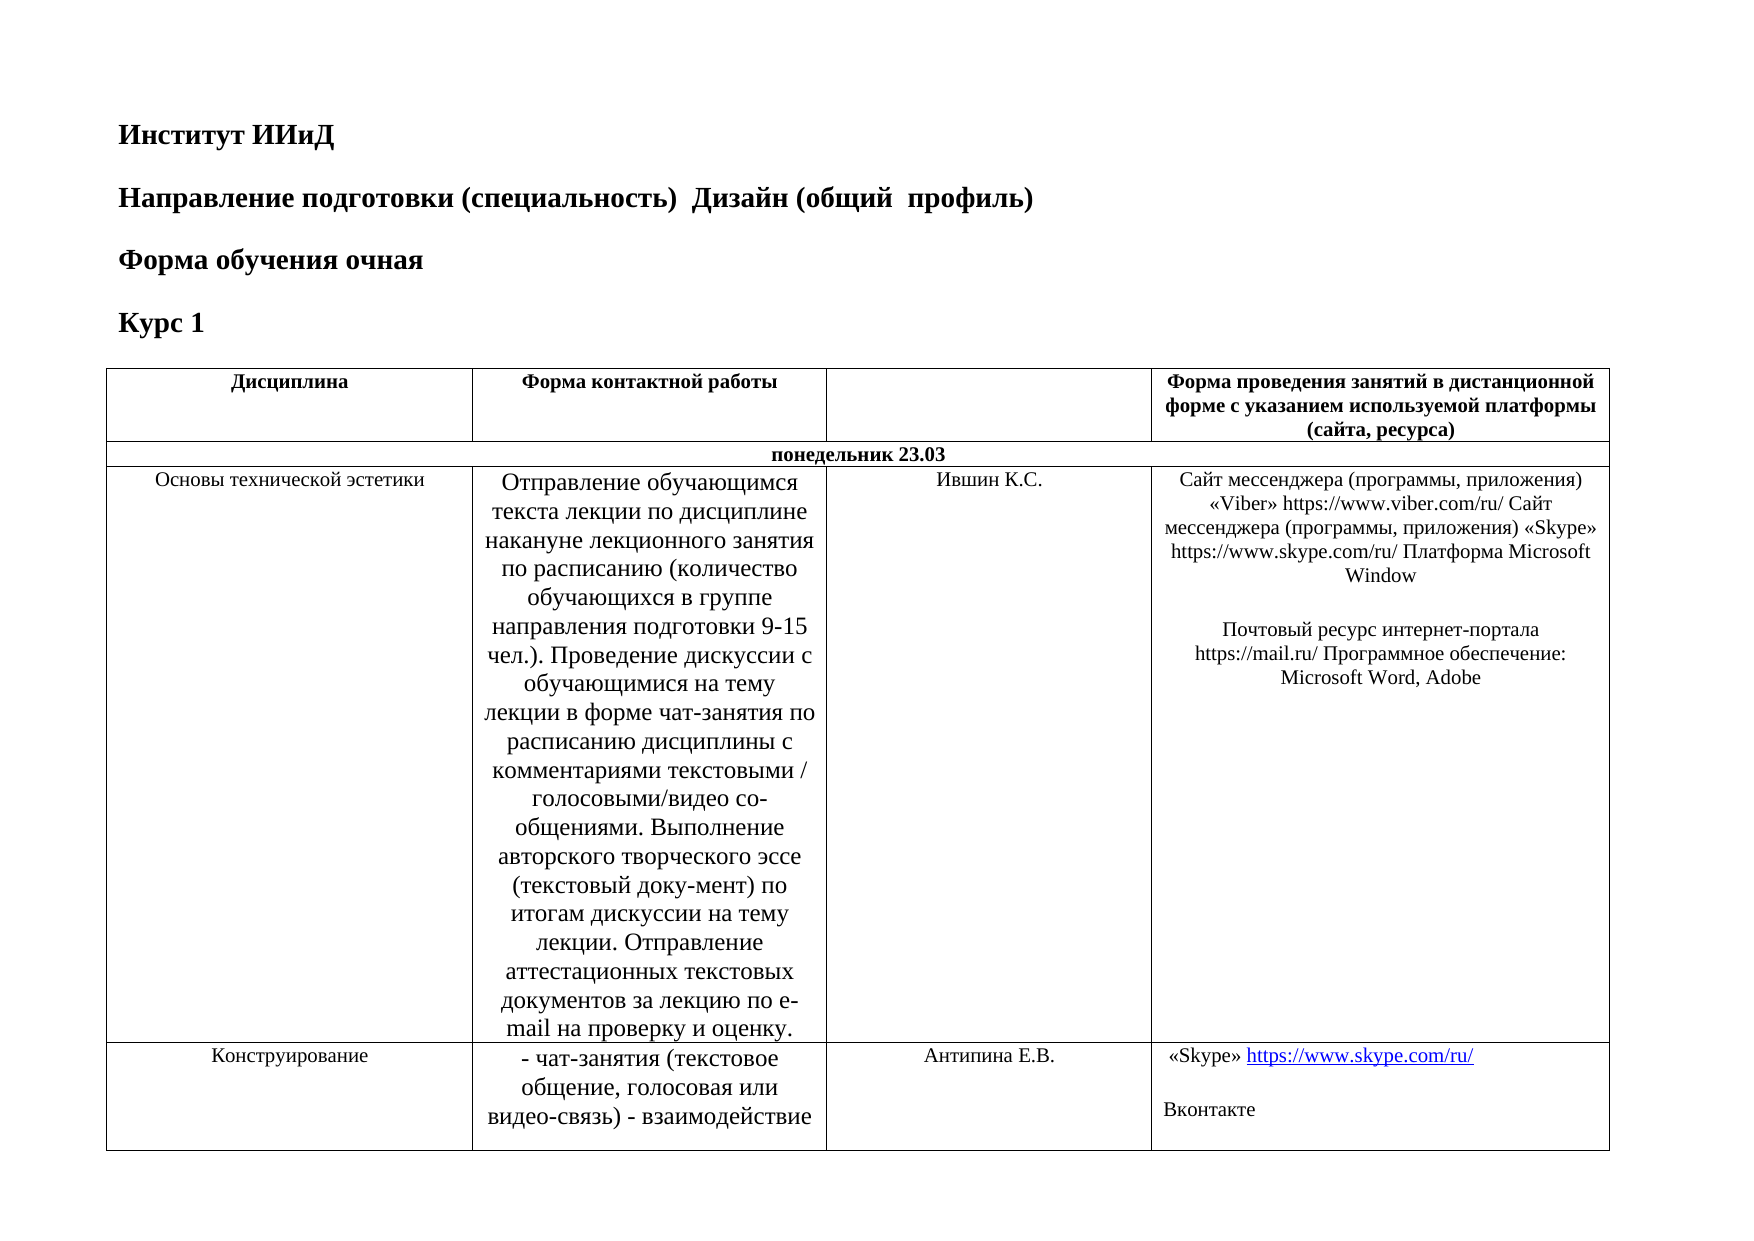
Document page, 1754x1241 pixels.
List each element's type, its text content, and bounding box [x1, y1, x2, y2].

table_cell Конструирование [107, 1043, 472, 1150]
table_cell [473, 1043, 826, 1150]
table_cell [1152, 1043, 1609, 1150]
text Форма обучения очная [118, 242, 1636, 276]
table_cell Основы технической эстетики [107, 467, 472, 1042]
text Курс 1 [118, 305, 1636, 339]
table_cell Антипина Е.В. [827, 1043, 1151, 1150]
table_header [827, 369, 1151, 441]
text Направление подготовки (специальность) Дизайн (общий профиль) [118, 180, 1636, 213]
table_header Форма проведения занятий в дистанционной форме с указанием используемой платформы (сайта, ресурса) [1152, 369, 1609, 441]
text Институт ИИиД [118, 117, 1636, 151]
table_header Дисциплина [107, 369, 472, 441]
table_header Форма контактной работы [473, 369, 826, 441]
table_cell Отправление обучающимся текста лекции по дисциплине накануне лекционного занятия по расписанию (количество обучающихся в группе направления подготовки 9-15 чел.). Проведение дискуссии с обучающимися на тему лекции в форме чат-занятия по расписанию дисциплины с комментариями текстовыми / голосовыми/видео со-общениями. Выполнение авторского творческого эссе (текстовый доку-мент) по итогам дискуссии на тему лекции. Отправление аттестационных текстовых документов за лекцию по e-mail на проверку и оценку. [473, 467, 826, 1042]
table_cell понедельник 23.03 [107, 442, 1609, 466]
table_cell Ившин К.С. [827, 467, 1151, 1042]
